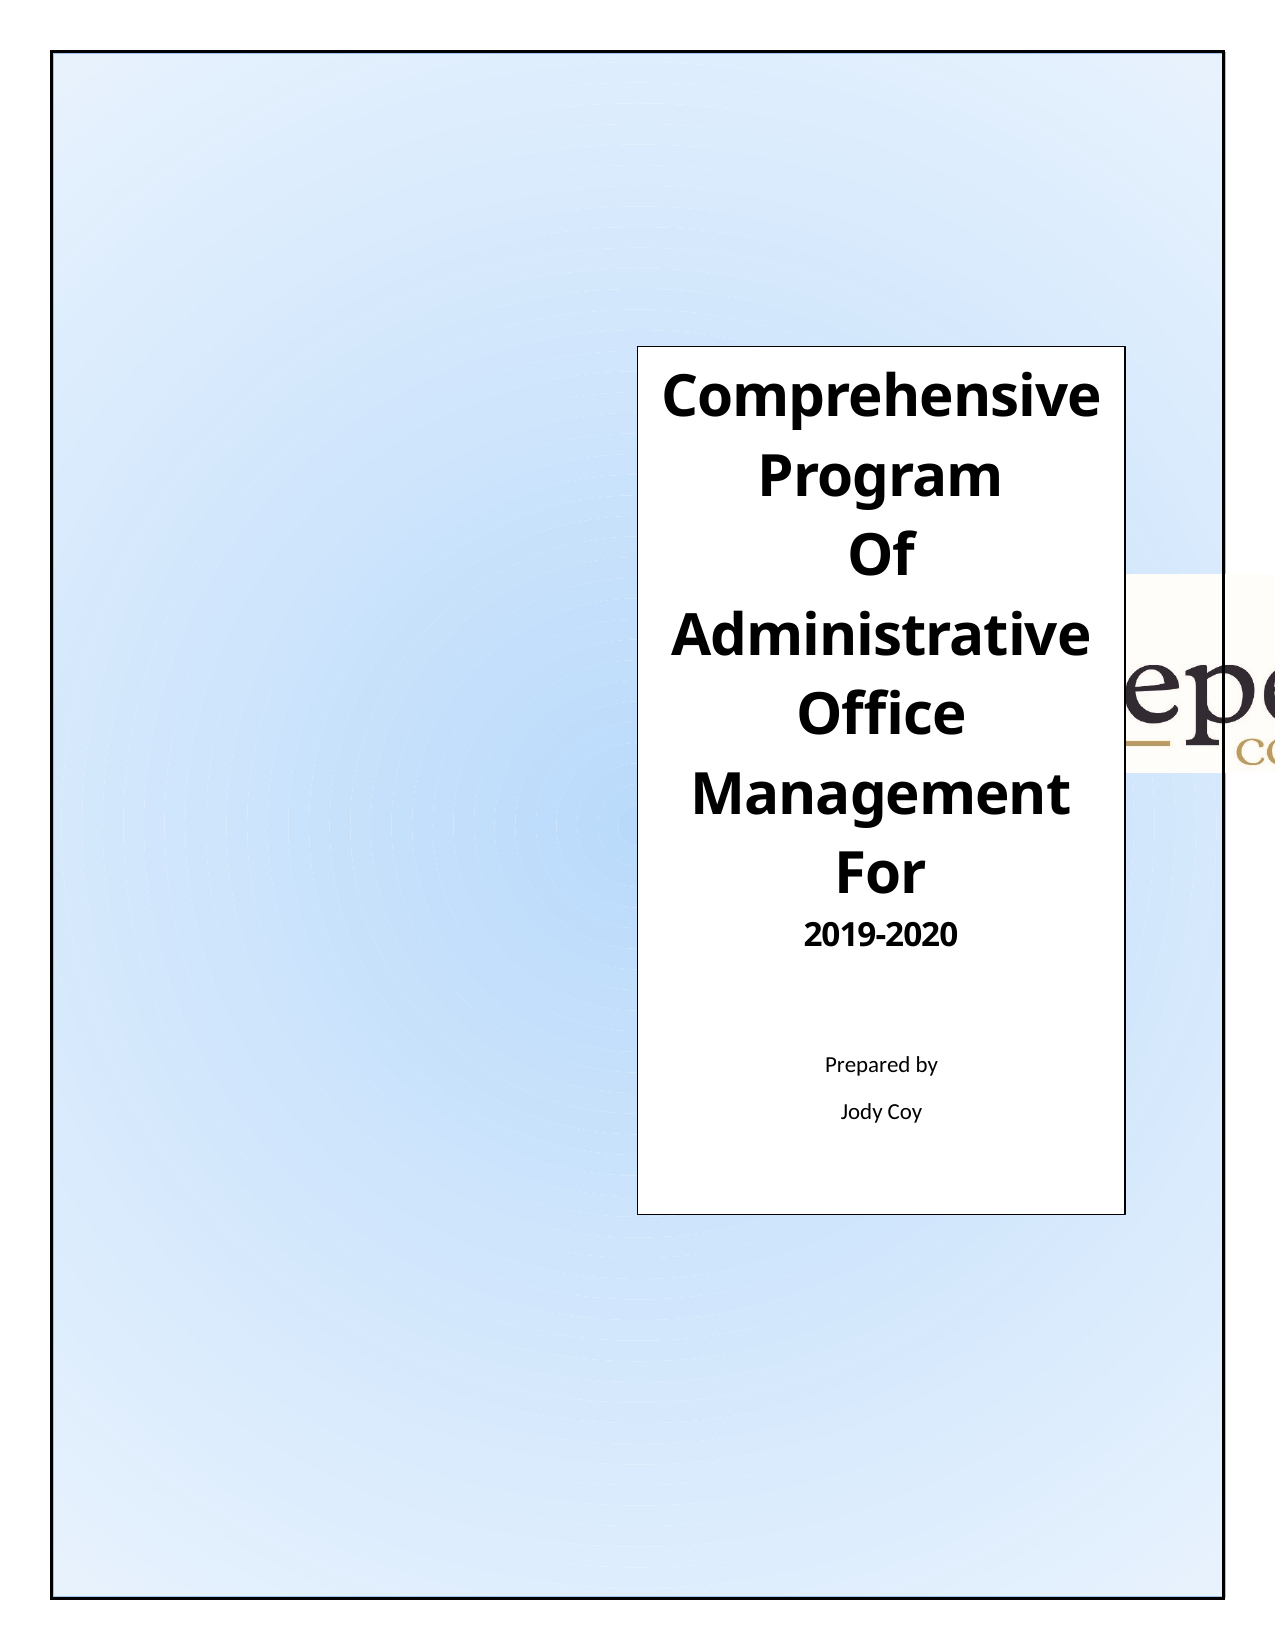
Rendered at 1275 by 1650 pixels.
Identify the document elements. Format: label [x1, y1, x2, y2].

picture [1126, 574, 1222, 773]
picture [1225, 574, 1275, 773]
